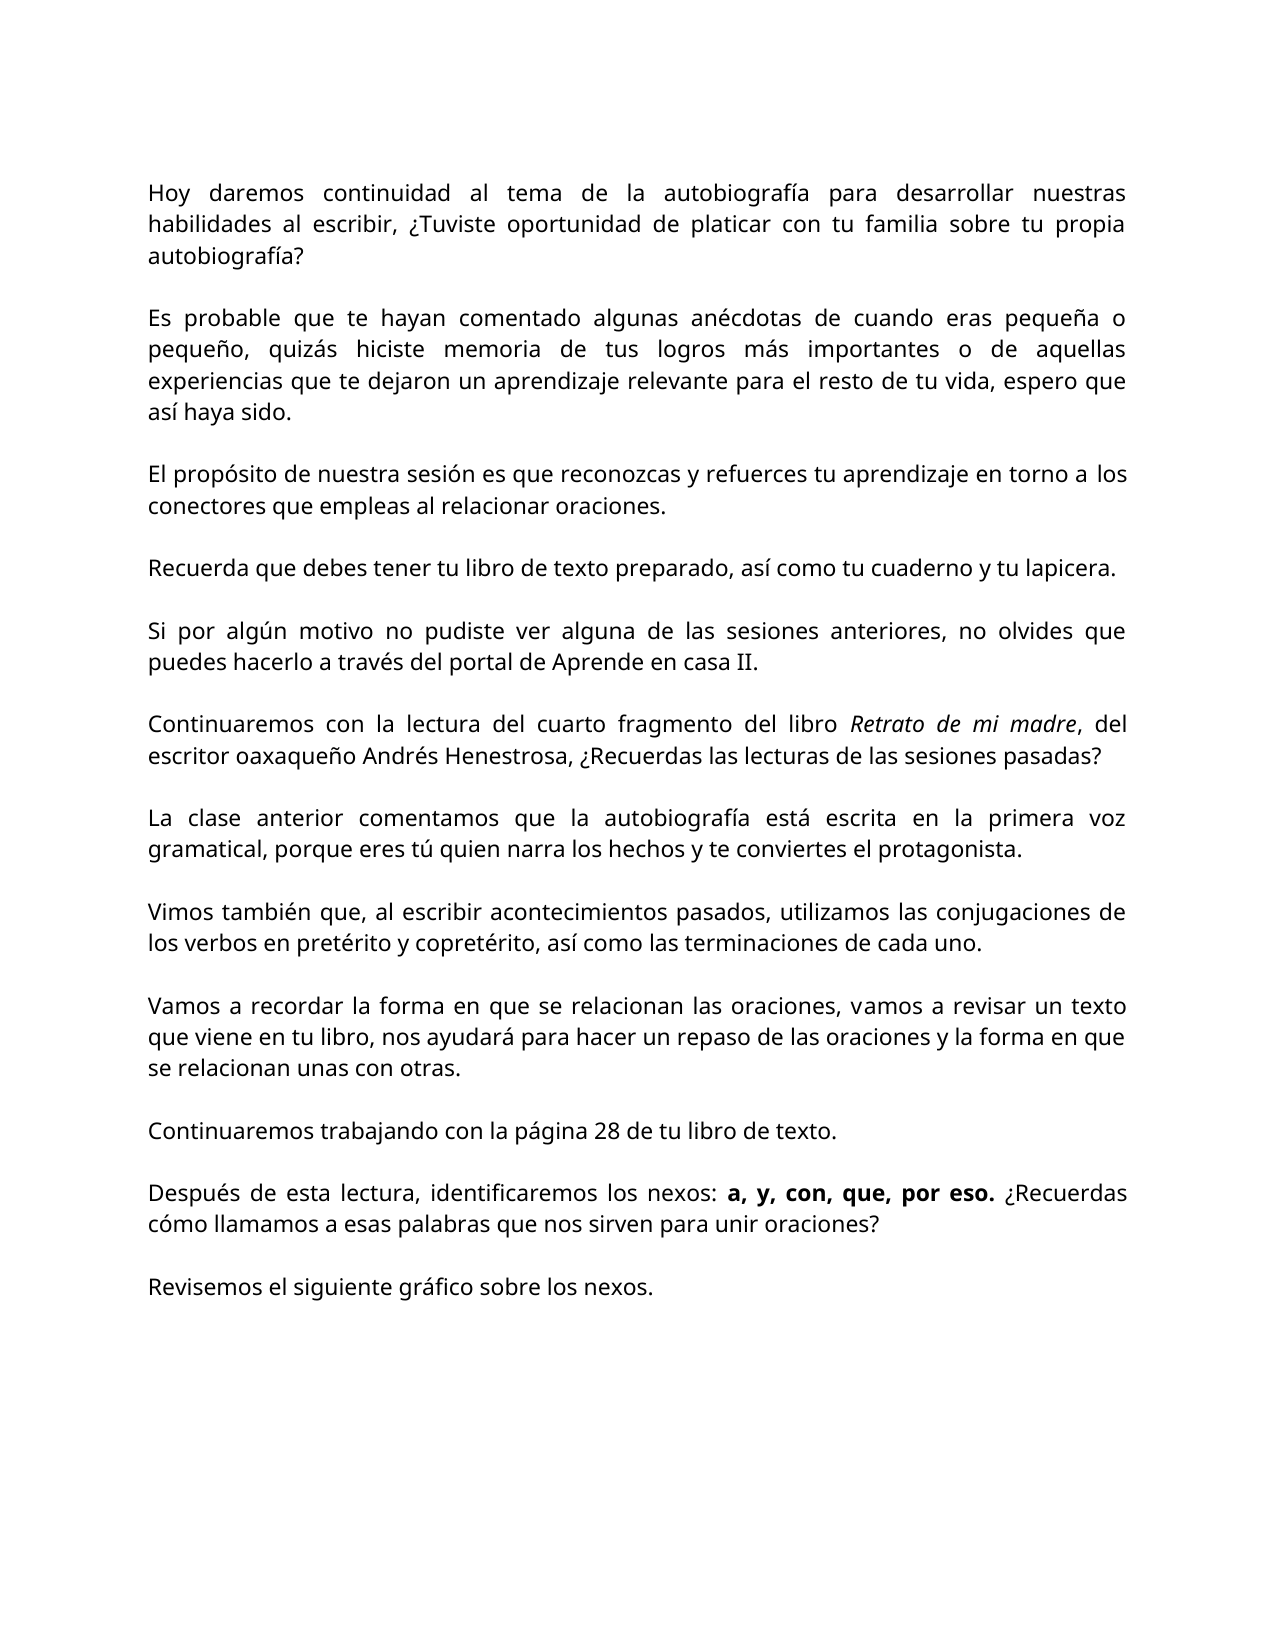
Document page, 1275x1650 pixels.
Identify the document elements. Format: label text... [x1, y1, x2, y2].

list Continuaremos trabajando con la página 28 de tu libro de texto. [148, 1115, 1127, 1146]
text Si por algún motivo no pudiste ver alguna de las sesiones anteriores, no olvides que puedes hacerlo a través del portal de Aprende en casa II. [148, 615, 1127, 677]
list Vimos también que, al escribir acontecimientos pasados, utilizamos las conjugaciones de los verbos en pretérito y copretérito, así como las terminaciones de cada uno. [148, 896, 1127, 958]
list La clase anterior comentamos que la autobiografía está escrita en la primera voz gramatical, porque eres tú quien narra los hechos y te conviertes el protagonista. [148, 802, 1127, 865]
list Es probable que te hayan comentado algunas anécdotas de cuando eras pequeña o pequeño, quizás hiciste memoria de tus logros más importantes o de aquellas experiencias que te dejaron un aprendizaje relevante para el resto de tu vida, espero que así haya sido. [148, 302, 1127, 427]
list Después de esta lectura, identificaremos los nexos: a, y, con, que, por eso. ¿Recuerdas cómo llamamos a esas palabras que nos sirven para unir oraciones? [148, 1177, 1127, 1240]
text Recuerda que debes tener tu libro de texto preparado, así como tu cuaderno y tu lapicera. [148, 552, 1127, 583]
list Revisemos el siguiente gráfico sobre los nexos. [148, 1271, 1127, 1302]
text El propósito de nuestra sesión es que reconozcas y refuerces tu aprendizaje en torno a los conectores que empleas al relacionar oraciones. [148, 458, 1127, 521]
text Continuaremos con la lectura del cuarto fragmento del libro Retrato de mi madre, del escritor oaxaqueño Andrés Henestrosa, ¿Recuerdas las lecturas de las sesiones pasadas? [148, 708, 1127, 771]
text Hoy daremos continuidad al tema de la autobiografía para desarrollar nuestras habilidades al escribir, ¿Tuviste oportunidad de platicar con tu familia sobre tu propia autobiografía? [148, 177, 1127, 271]
list Vamos a recordar la forma en que se relacionan las oraciones, vamos a revisar un texto que viene en tu libro, nos ayudará para hacer un repaso de las oraciones y la forma en que se relacionan unas con otras. [148, 990, 1127, 1083]
